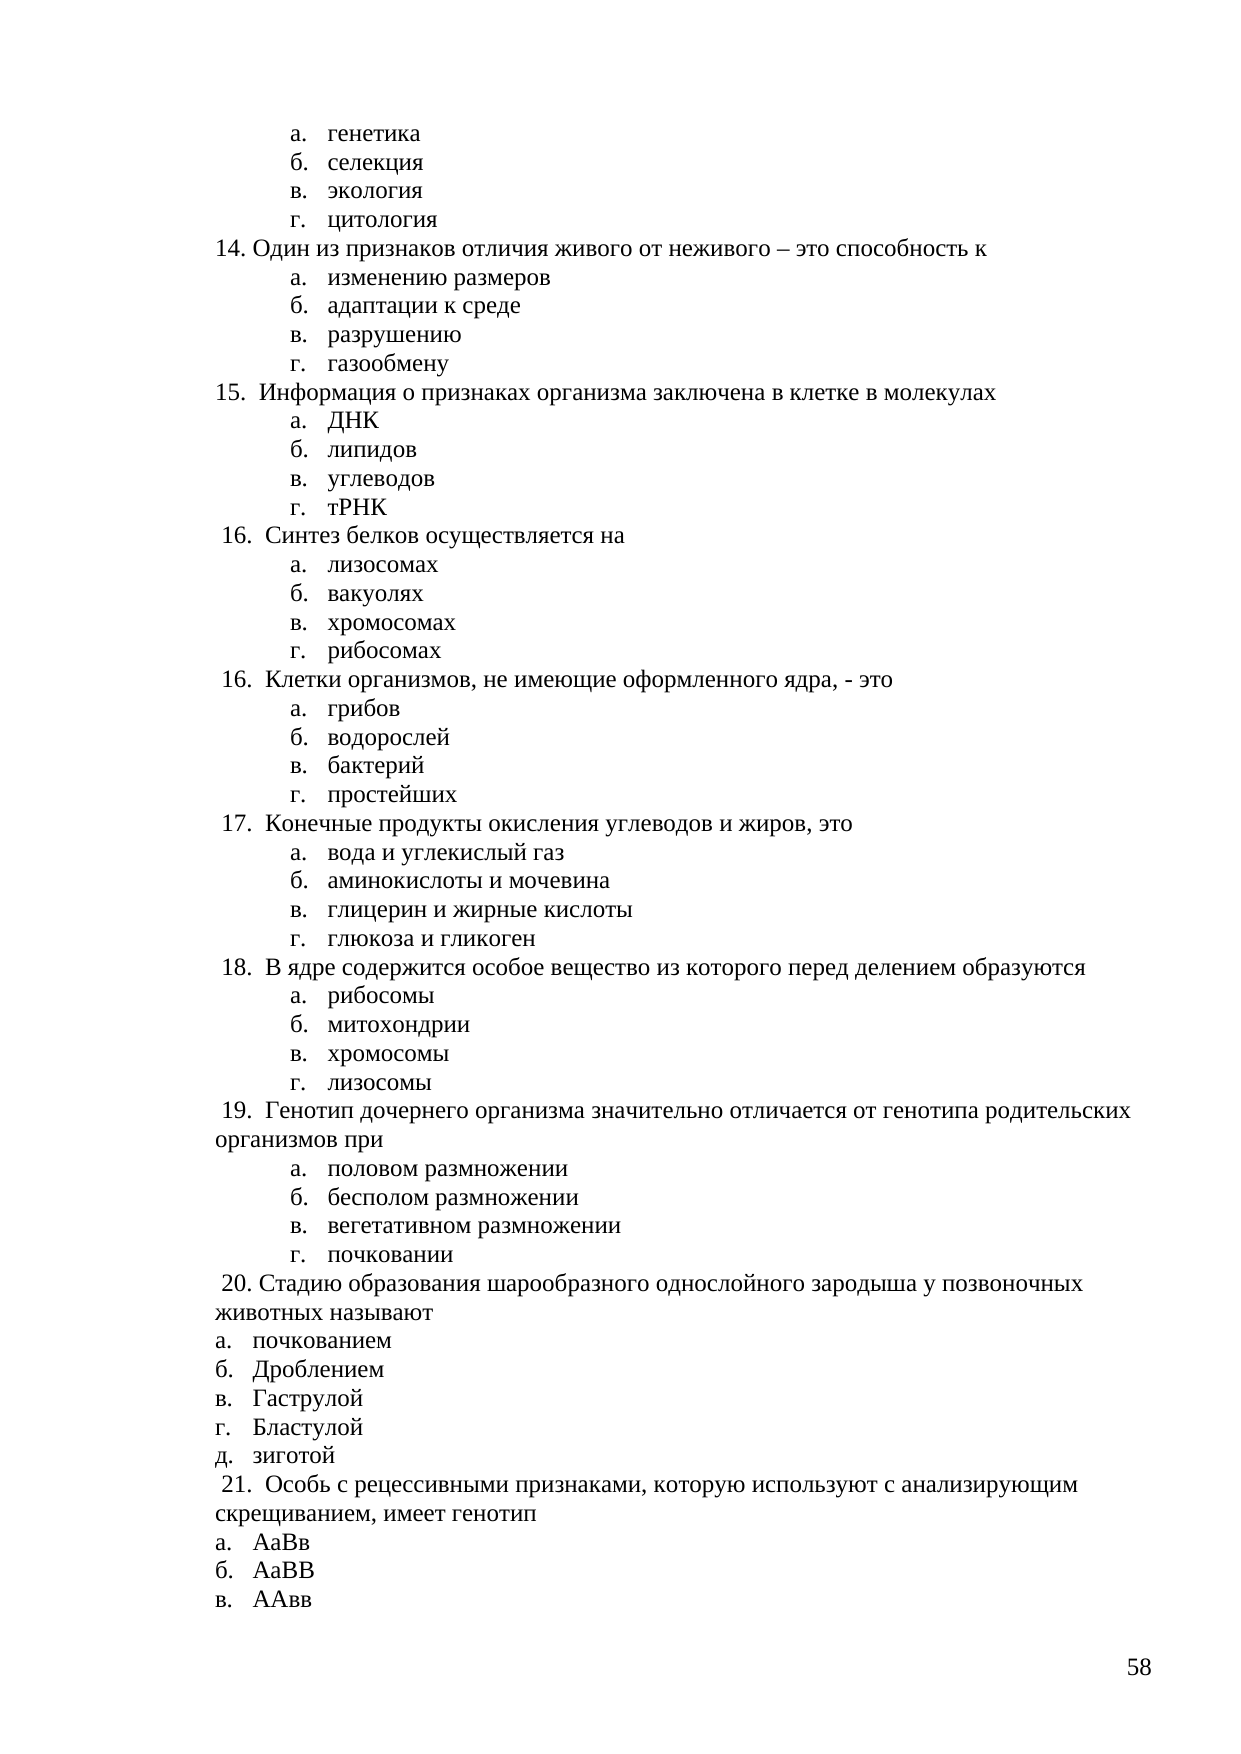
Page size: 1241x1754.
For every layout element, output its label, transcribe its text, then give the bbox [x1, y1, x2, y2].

list рибосомы [290, 981, 1152, 1009]
list цитология [290, 204, 1152, 233]
list вакуолях [290, 578, 1152, 607]
list хромосомах [290, 607, 1152, 636]
list бактерий [290, 751, 1152, 779]
list тРНК [290, 492, 1152, 521]
list глюкоза и гликоген [290, 923, 1152, 952]
list генетика [290, 118, 1152, 147]
list Гаструлой [215, 1383, 1152, 1412]
list лизосомы [290, 1067, 1152, 1096]
list простейших [290, 779, 1152, 808]
list АаВв [215, 1527, 1152, 1556]
list аминокислоты и мочевина [290, 866, 1152, 894]
list экология [290, 176, 1152, 204]
list изменению размеров [290, 262, 1152, 291]
list лизосомах [290, 549, 1152, 578]
list АаВВ [215, 1556, 1152, 1584]
list половом размножении [290, 1153, 1152, 1182]
list разрушению [290, 319, 1152, 348]
list грибов [290, 693, 1152, 722]
list почковании [290, 1239, 1152, 1268]
list зиготой [215, 1441, 1152, 1469]
list селекция [290, 147, 1152, 176]
list ДНК [290, 406, 1152, 434]
list ААвв [215, 1584, 1152, 1613]
text 19. Генотип дочернего организма значительно отличается от генотипа родительских организмов при [215, 1096, 1152, 1153]
list рибосомах [290, 636, 1152, 664]
list почкованием [215, 1326, 1152, 1354]
list углеводов [290, 463, 1152, 492]
list липидов [290, 434, 1152, 463]
text 15. Информация о признаках организма заключена в клетке в молекулах [215, 377, 1152, 406]
list митохондрии [290, 1009, 1152, 1038]
list бесполом размножении [290, 1182, 1152, 1211]
list Дроблением [215, 1354, 1152, 1383]
text 18. В ядре содержится особое вещество из которого перед делением образуются [215, 952, 1152, 981]
text 14. Один из признаков отличия живого от неживого – это способность к [215, 233, 1152, 262]
list глицерин и жирные кислоты [290, 894, 1152, 923]
list хромосомы [290, 1038, 1152, 1067]
text 20. Стадию образования шарообразного однослойного зародыша у позвоночных животных называют [215, 1268, 1152, 1326]
text 16. Клетки организмов, не имеющие оформленного ядра, - это [215, 664, 1152, 693]
list вода и углекислый газ [290, 837, 1152, 866]
text 16. Синтез белков осуществляется на [215, 521, 1152, 549]
list адаптации к среде [290, 291, 1152, 319]
list вегетативном размножении [290, 1211, 1152, 1239]
text 17. Конечные продукты окисления углеводов и жиров, это [215, 808, 1152, 837]
list Бластулой [215, 1412, 1152, 1441]
text 21. Особь с рецессивными признаками, которую используют с анализирующим скрещиванием, имеет генотип [215, 1469, 1152, 1527]
list газообмену [290, 348, 1152, 377]
list водорослей [290, 722, 1152, 751]
